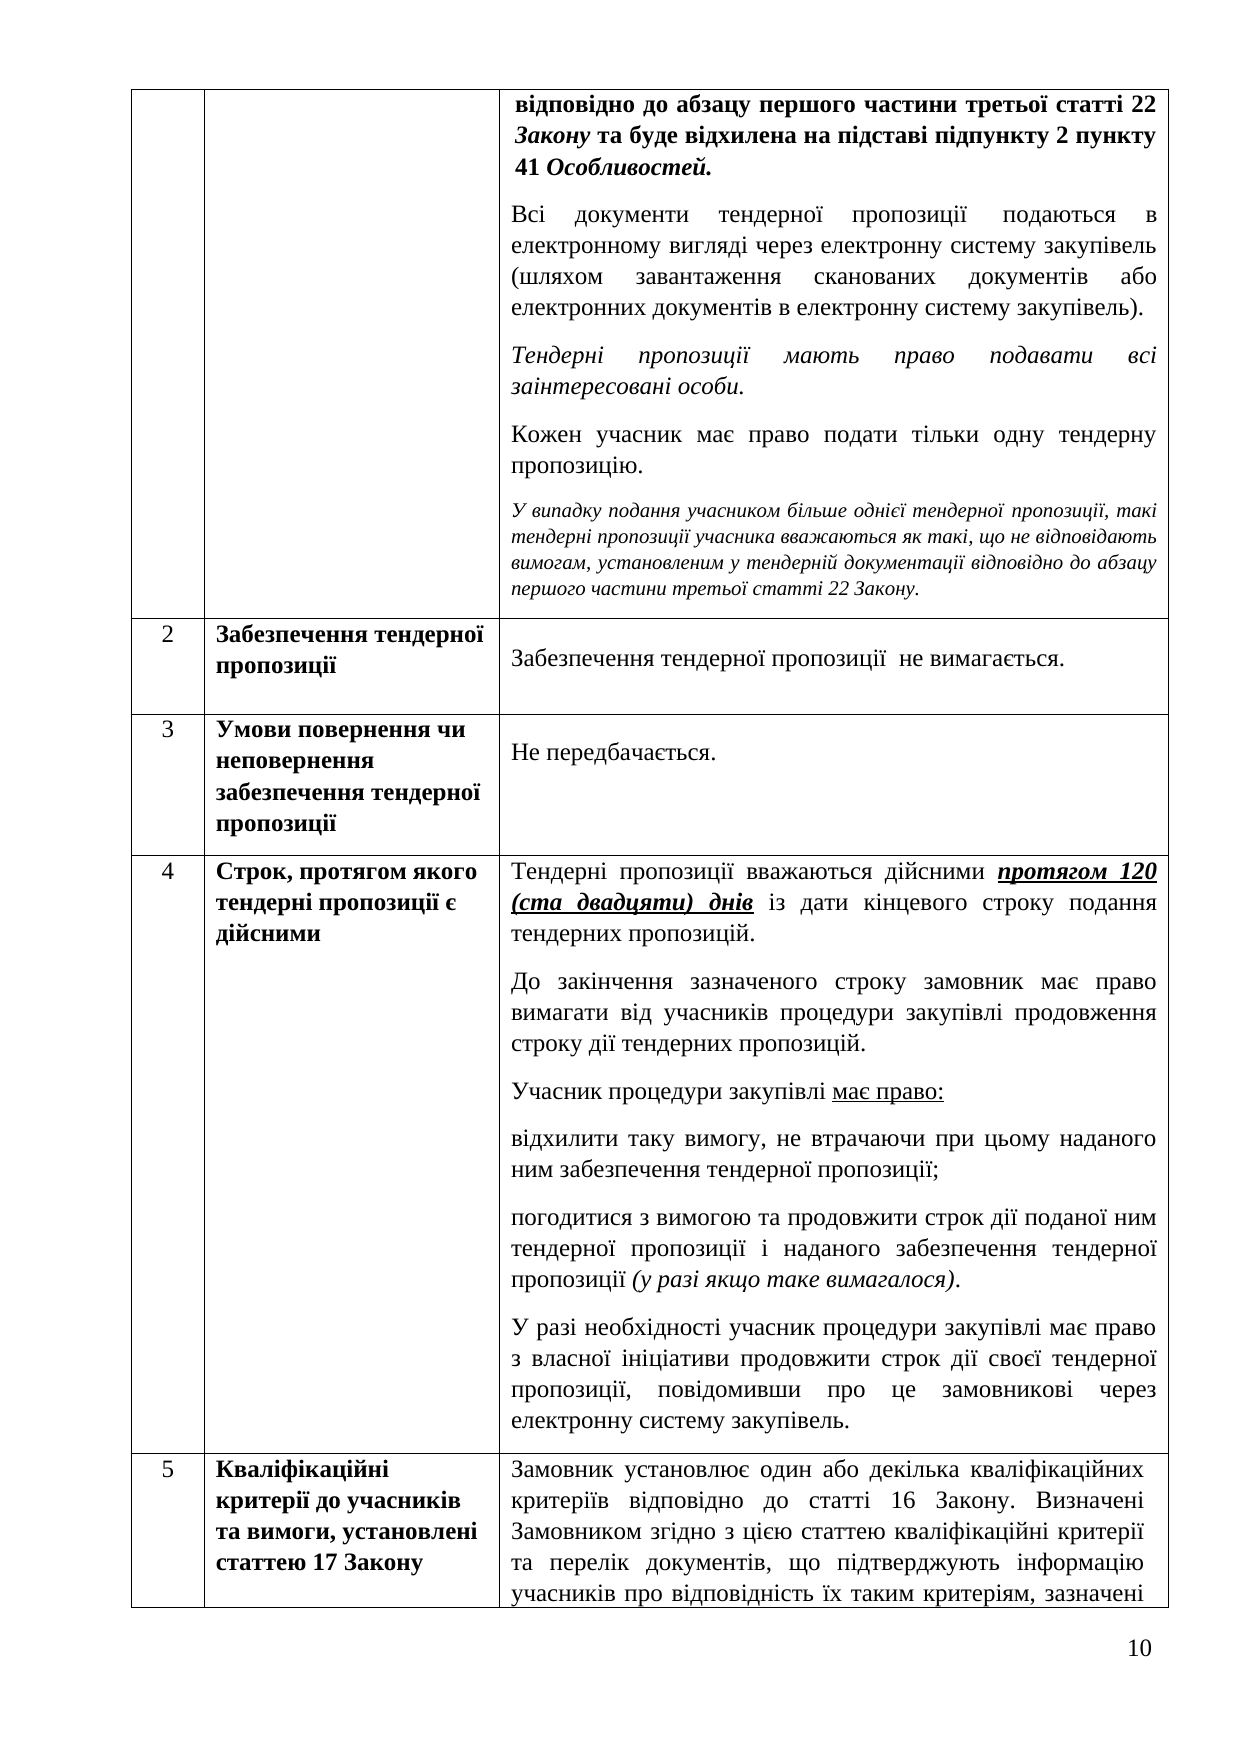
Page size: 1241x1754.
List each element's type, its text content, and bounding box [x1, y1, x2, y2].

table_cell 1 [132, 90, 204, 618]
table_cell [205, 90, 499, 618]
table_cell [205, 1454, 499, 1607]
table_cell 2 [132, 619, 204, 713]
table_cell Забезпечення тендерної пропозиції [205, 619, 499, 713]
table_cell 3 [132, 715, 204, 855]
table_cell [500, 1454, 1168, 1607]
table_cell Тендерні пропозиції вважаються дійсними протягом 120 (ста двадцяти) днів із дати кінцевого строку подання тендерних пропозицій. До закінчення зазначеного строку замовник має право вимагати від учасників процедури закупівлі продовження строку дії тендерних пропозицій. Учасник процедури закупівлі має право: відхилити таку вимогу, не втрачаючи при цьому наданого ним забезпечення тендерної пропозиції; погодитися з вимогою та продовжити строк дії поданої ним тендерної пропозиції і наданого забезпечення тендерної пропозиції (у разі якщо таке вимагалося). У разі необхідності учасник процедури закупівлі має право з власної ініціативи продовжити строк дії своєї тендерної пропозиції, повідомивши про це замовникові через електронну систему закупівель. [500, 856, 1168, 1453]
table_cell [500, 90, 1168, 618]
table_cell Умови повернення чи неповернення забезпечення тендерної пропозиції [205, 715, 499, 855]
table_cell Строк, протягом якого тендерні пропозиції є дійсними [205, 856, 499, 1453]
table_cell Не передбачається. [500, 715, 1168, 855]
table_cell 4 [132, 856, 204, 1453]
table_cell 5 [132, 1454, 204, 1607]
table_cell Забезпечення тендерної пропозиції не вимагається. [500, 619, 1168, 713]
